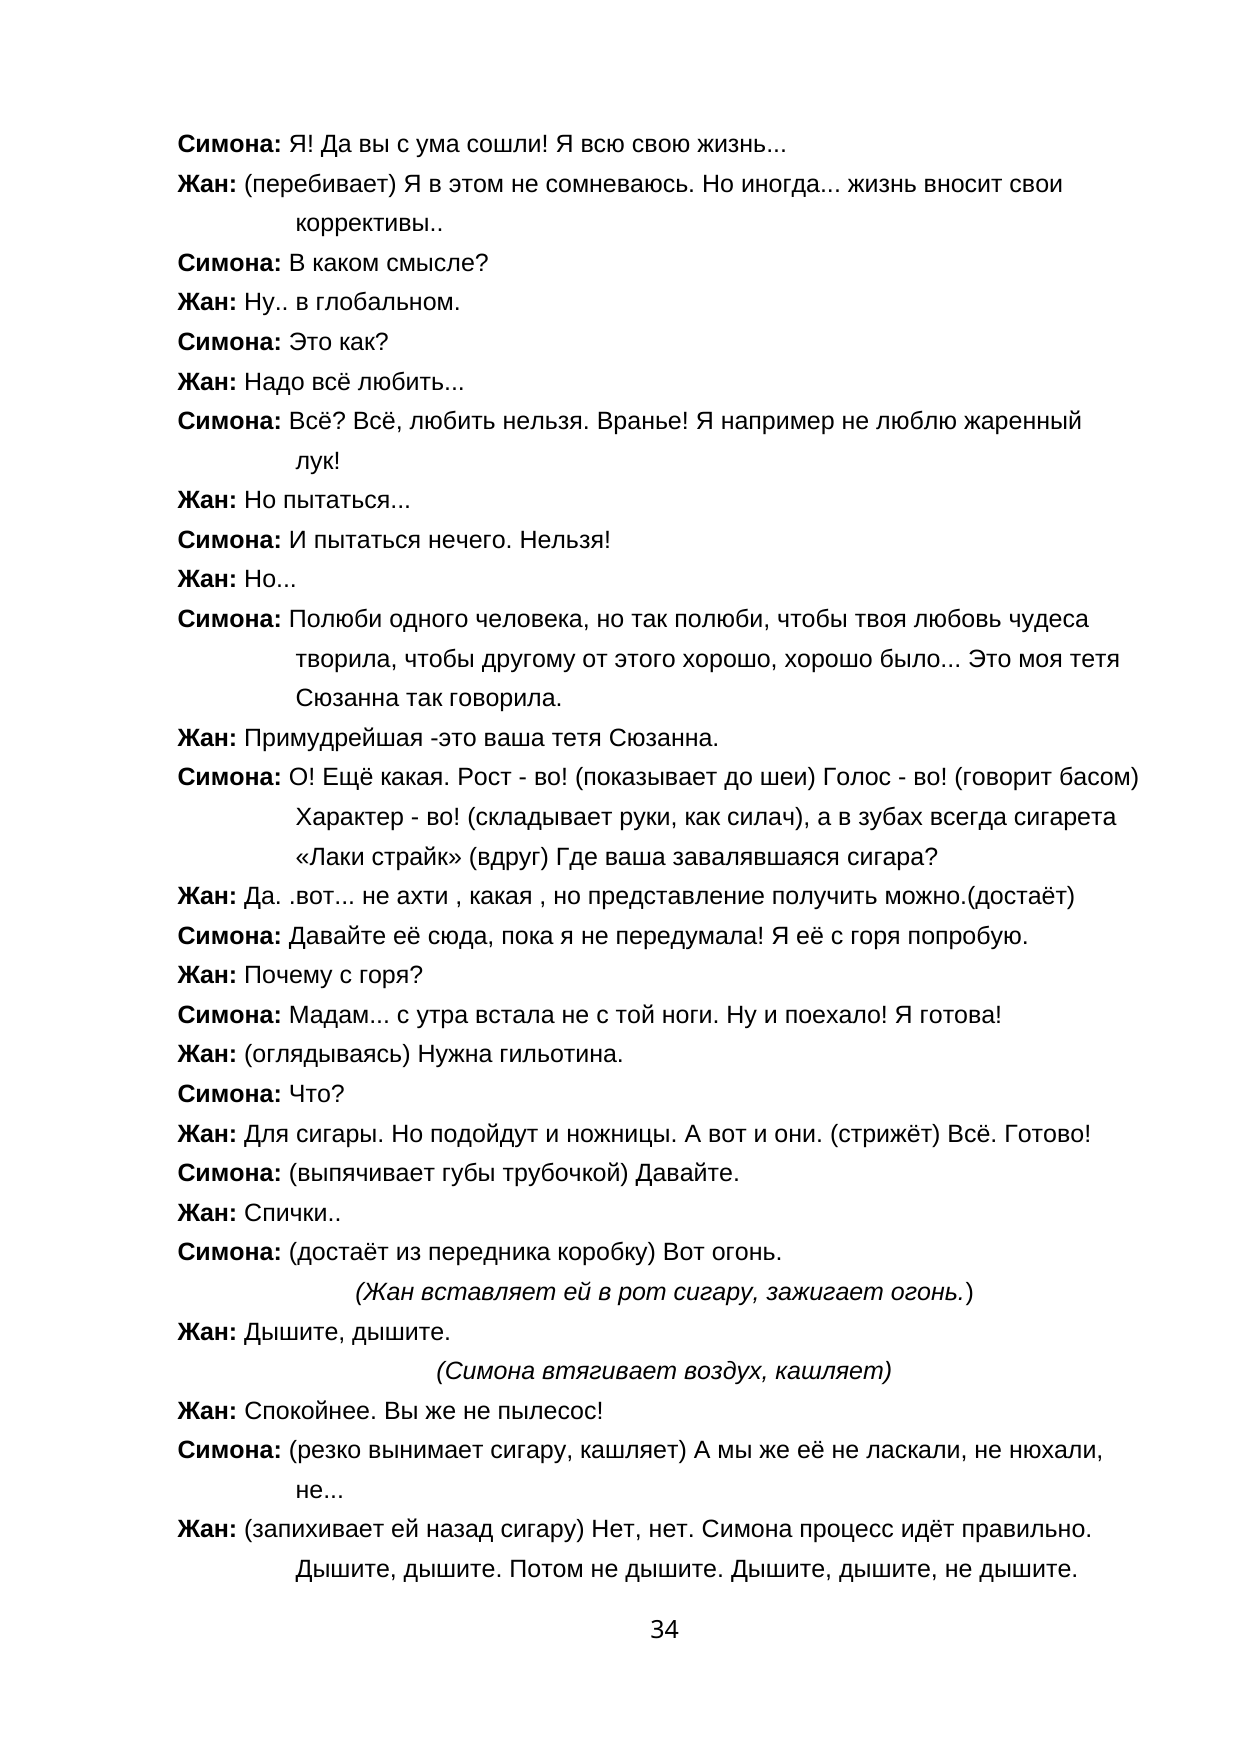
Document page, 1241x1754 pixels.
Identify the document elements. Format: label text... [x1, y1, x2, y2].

text Жан: (перебивает) Я в этом не сомневаюсь. Но иногда... жизнь вносит свои [177, 158, 1152, 197]
text Жан: Но... [177, 553, 1152, 593]
text Симона: И пытаться нечего. Нельзя! [177, 514, 1152, 553]
text Жан: Почему с горя? [177, 949, 1152, 989]
text Симона: (выпячивает губы трубочкой) Давайте. [177, 1147, 1152, 1187]
text Симона: Мадам... с утра встала не с той ноги. Ну и поехало! Я готова! [177, 989, 1152, 1028]
text Жан: Ну.. в глобальном. [177, 276, 1152, 316]
text Симона: (достаёт из передника коробку) Вот огонь. [177, 1226, 1152, 1266]
text Жан: Да. .вот... не ахти , какая , но представление получить можно.(достаёт) [177, 870, 1152, 910]
text Жан: Надо всё любить... [177, 356, 1152, 395]
text Симона: О! Ещё какая. Рост - во! (показывает до шеи) Голос - во! (говорит басом) Характер - во! (складывает руки, как силач), а в зубах всегда сигарета «Лаки страйк» (вдруг) Где ваша завалявшаяся сигара? [177, 751, 1152, 870]
text Жан: Но пытаться... [177, 474, 1152, 514]
text Симона: Это как? [177, 316, 1152, 356]
text коррективы.. [177, 197, 1152, 237]
text не... [177, 1464, 1152, 1503]
text (Жан вставляет ей в рот сигару, зажигает огонь.) [177, 1266, 1152, 1306]
text Жан: Дышите, дышите. [177, 1306, 1152, 1345]
text (Симона втягивает воздух, кашляет) [177, 1345, 1152, 1385]
text лук! [177, 435, 1152, 474]
text Симона: Что? [177, 1068, 1152, 1108]
text Дышите, дышите. Потом не дышите. Дышите, дышите, не дышите. [177, 1543, 1152, 1583]
text Жан: (оглядываясь) Нужна гильотина. [177, 1028, 1152, 1068]
text Симона: Полюби одного человека, но так полюби, чтобы твоя любовь чудеса творила, чтобы другому от этого хорошо, хорошо было... Это моя тетя Сюзанна так говорила. [177, 593, 1152, 712]
text Симона: (резко вынимает сигару, кашляет) А мы же её не ласкали, не нюхали, [177, 1424, 1152, 1464]
text Жан: Спички.. [177, 1187, 1152, 1226]
text Жан: Для сигары. Но подойдут и ножницы. А вот и они. (стрижёт) Всё. Готово! [177, 1108, 1152, 1147]
text Симона: В каком смысле? [177, 237, 1152, 276]
text Жан: (запихивает ей назад сигару) Нет, нет. Симона процесс идёт правильно. [177, 1503, 1152, 1543]
text Симона: Я! Да вы с ума сошли! Я всю свою жизнь... [177, 118, 1152, 158]
text Жан: Примудрейшая -это ваша тетя Сюзанна. [177, 712, 1152, 751]
text Жан: Спокойнее. Вы же не пылесос! [177, 1385, 1152, 1424]
text Симона: Давайте её сюда, пока я не передумала! Я её с горя попробую. [177, 910, 1152, 949]
text Симона: Всё? Всё, любить нельзя. Вранье! Я например не люблю жаренный [177, 395, 1152, 435]
